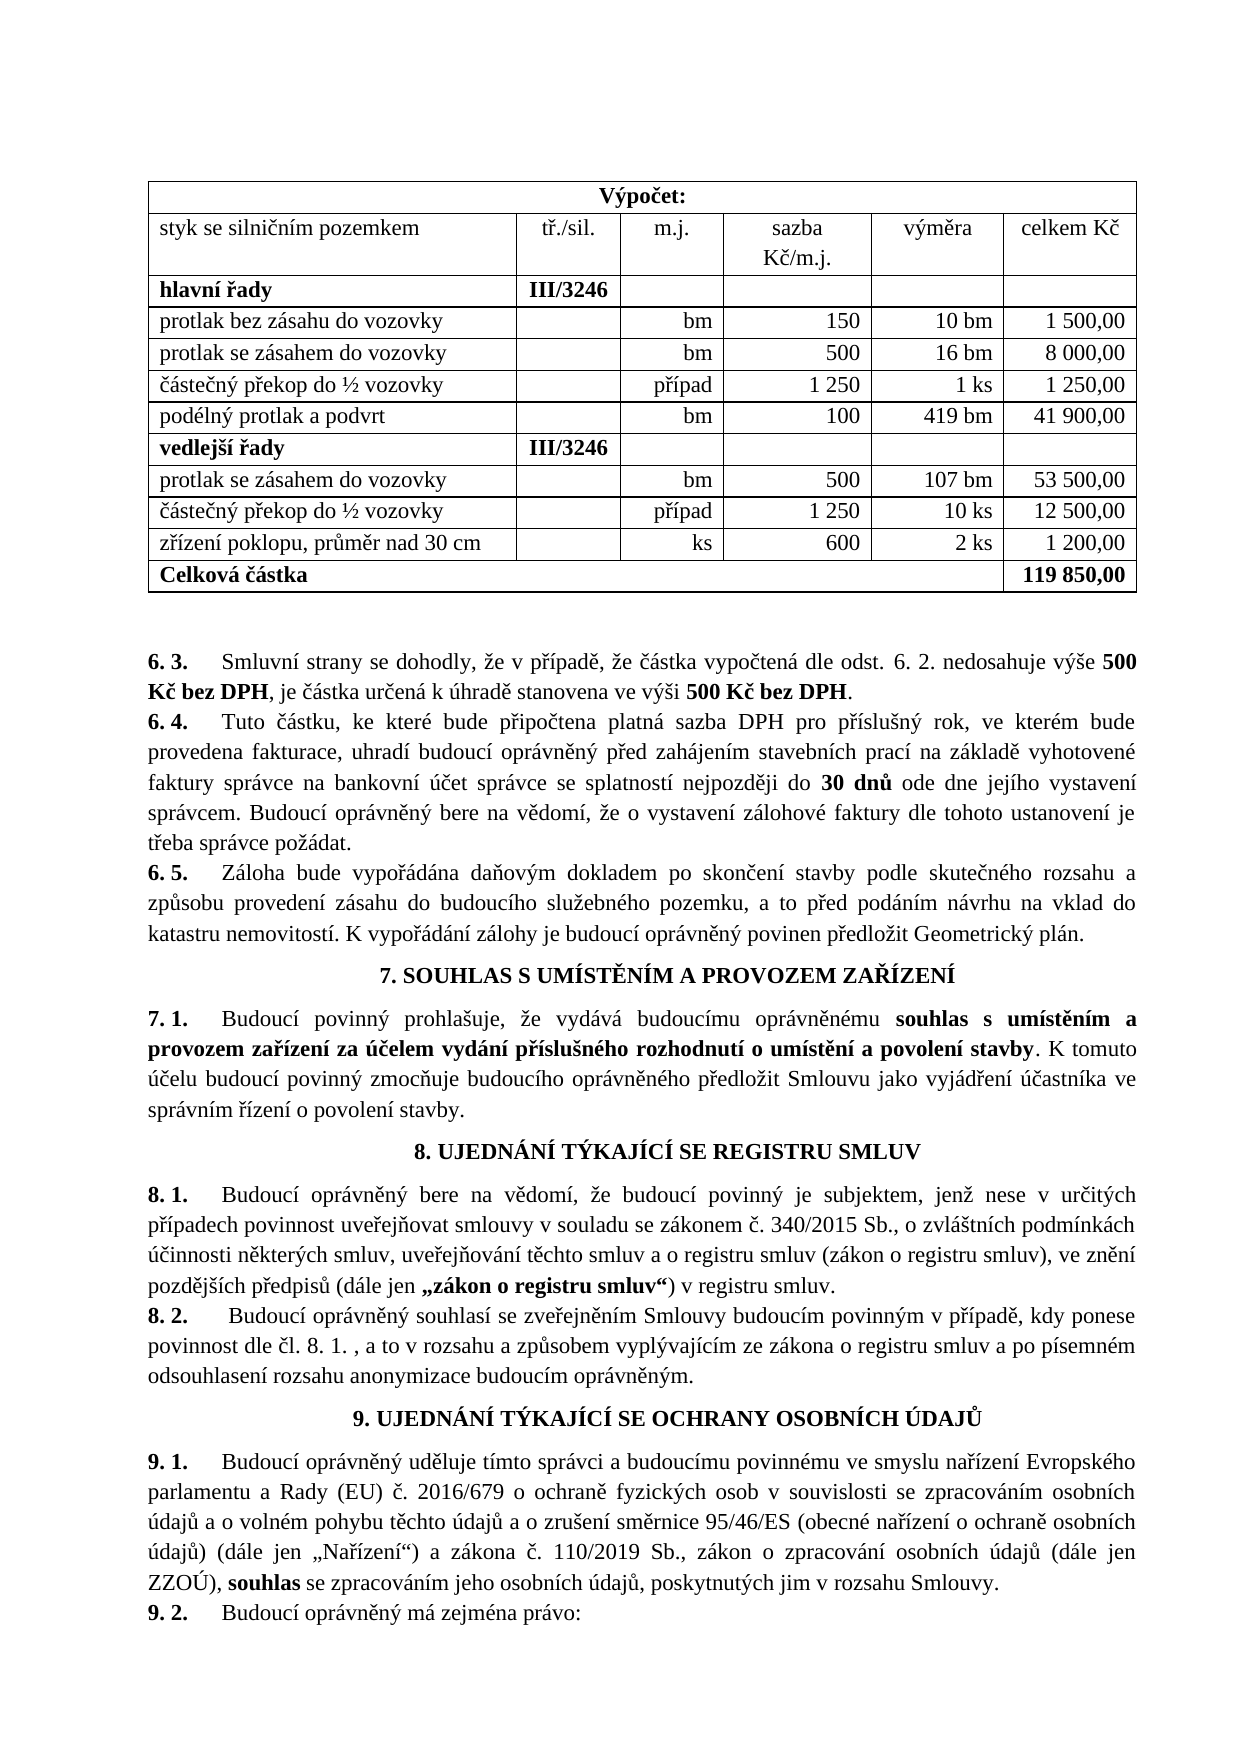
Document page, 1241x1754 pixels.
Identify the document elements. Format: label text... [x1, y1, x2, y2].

table_cell částečný překop do ½ vozovky [149, 371, 516, 401]
table_cell 107 bm [872, 466, 1003, 496]
table_cell 100 [724, 403, 871, 433]
table_cell 150 [724, 308, 871, 338]
table_cell [517, 529, 620, 560]
table_cell 12 500,00 [1004, 498, 1136, 528]
table_cell částečný překop do ½ vozovky [149, 498, 516, 528]
table_cell 119 850,00 [1004, 561, 1136, 591]
table_cell 500 [724, 339, 871, 370]
subtitle Budoucí oprávněný souhlasí se zveřejněním Smlouvy budoucím povinným v případě, kdy ponese povinnost dle čl. 8. 1. , a to v rozsahu a způsobem vyplývajícím ze zákona o registru smluv a po písemném odsouhlasení rozsahu anonymizace budoucím oprávněným. [148, 1302, 1137, 1389]
table_cell 16 bm [872, 339, 1003, 370]
table_cell [517, 498, 620, 528]
table_cell 600 [724, 529, 871, 560]
table_cell hlavní řady [149, 276, 516, 306]
table_cell [724, 434, 871, 465]
table_cell 53 500,00 [1004, 466, 1136, 496]
table_cell bm [621, 308, 723, 338]
table_cell 500 [724, 466, 871, 496]
table_cell III/3246 [517, 434, 620, 465]
table_cell [621, 434, 723, 465]
subtitle Budoucí oprávněný má zejména právo: [148, 1599, 1137, 1625]
table_cell [1004, 434, 1136, 465]
table_cell [517, 339, 620, 370]
subtitle SOUHLAS s umístěním a provozem zařízení [148, 962, 1137, 989]
table_cell m.j. [621, 214, 723, 275]
table_cell 1 200,00 [1004, 529, 1136, 560]
table_cell bm [621, 466, 723, 496]
table_cell 1 250 [724, 498, 871, 528]
table_cell případ [621, 371, 723, 401]
table_cell případ [621, 498, 723, 528]
table_cell podélný protlak a podvrt [149, 403, 516, 433]
table_cell protlak bez zásahu do vozovky [149, 308, 516, 338]
table_cell 1 ks [872, 371, 1003, 401]
table_cell protlak se zásahem do vozovky [149, 339, 516, 370]
table_cell 10 bm [872, 308, 1003, 338]
table_cell celkem Kč [1004, 214, 1136, 275]
table_cell [517, 371, 620, 401]
subtitle UJEDNÁNÍ TÝKAJÍCÍ SE REGISTRU SMLUV [148, 1138, 1137, 1165]
table_cell 1 250,00 [1004, 371, 1136, 401]
table_cell 1 250 [724, 371, 871, 401]
table_cell zřízení poklopu, průměr nad 30 cm [149, 529, 516, 560]
table_cell vedlejší řady [149, 434, 516, 465]
table_cell [872, 276, 1003, 306]
table_cell 8 000,00 [1004, 339, 1136, 370]
subtitle Ujednání týkající se ochrany osobních údajů [148, 1405, 1137, 1431]
table_cell ks [621, 529, 723, 560]
text Smluvní strany se dohodly, že v případě, že částka vypočtená dle odst. 6. 2. smlouvy nedosahuje výše 500 Kč bez DPH, je částka určená k úhradě stanovena ve výši 500 Kč bez DPH. [148, 648, 1137, 704]
text Záloha bude vypořádána daňovým dokladem po skončení stavby podle skutečného rozsahu a způsobu provedení zásahu do budoucího služebného pozemku, a to před podáním návrhu na vklad do katastru nemovitostí. K vypořádání zálohy je budoucí oprávněný povinen předložit Geometrický plán. [148, 859, 1137, 946]
table_cell bm [621, 403, 723, 433]
table_cell sazba Kč/m.j. [724, 214, 871, 275]
table_cell 2 ks [872, 529, 1003, 560]
table_cell III/3246 [517, 276, 620, 306]
table_cell tř./sil. [517, 214, 620, 275]
table_header Výpočet: [149, 182, 1136, 213]
subtitle Budoucí oprávněný uděluje tímto správci a budoucímu povinnému ve smyslu nařízení Evropského parlamentu a Rady (EU) č. 2016/679 o ochraně fyzických osob v souvislosti se zpracováním osobních údajů a o volném pohybu těchto údajů a o zrušení směrnice 95/46/ES (obecné nařízení o ochraně osobních údajů) (dále jen „Nařízení“) a zákona č. 110/2019 Sb., zákon o zpracování osobních údajů (dále jen ZZOÚ), souhlas se zpracováním jeho osobních údajů, poskytnutých jim v rozsahu Smlouvy. [148, 1448, 1137, 1595]
text Budoucí povinný prohlašuje, že vydává budoucímu oprávněnému souhlas s umístěním a provozem zařízení za účelem vydání příslušného rozhodnutí o umístění a povolení stavby. K tomuto účelu budoucí povinný zmocňuje budoucího oprávněného předložit Smlouvu jako vyjádření účastníka ve správním řízení o povolení stavby. [148, 1005, 1137, 1122]
text Tuto částku, ke které bude připočtena platná sazba DPH pro příslušný rok, ve kterém bude provedena fakturace, uhradí budoucí oprávněný před zahájením stavebních prací na základě vyhotovené správce na bankovní účet správce se splatností nejpozději do 30 dnů ode dne jejího vystavení správcem. Budoucí oprávněný bere na vědomí, že o vystavení zálohové faktury dle tohoto ustanovení je třeba správce požádat. [148, 708, 1137, 855]
table_cell protlak se zásahem do vozovky [149, 466, 516, 496]
table_cell 10 ks [872, 498, 1003, 528]
table_cell [872, 434, 1003, 465]
table_cell Celková částka [149, 561, 1003, 591]
table_cell 1 500,00 [1004, 308, 1136, 338]
table_cell [517, 466, 620, 496]
table_cell [621, 276, 723, 306]
table_cell [517, 403, 620, 433]
table_cell styk se silničním pozemkem [149, 214, 516, 275]
table_cell 41 900,00 [1004, 403, 1136, 433]
table_cell [724, 276, 871, 306]
table_cell výměra [872, 214, 1003, 275]
table_cell [1004, 276, 1136, 306]
table_cell [517, 308, 620, 338]
table_cell 419 bm [872, 403, 1003, 433]
table_cell bm [621, 339, 723, 370]
subtitle Budoucí oprávněný bere na vědomí, že budoucí povinný je subjektem, jenž nese v určitých případech povinnost uveřejňovat smlouvy v souladu se zákonem č. 340/2015 Sb., o zvláštních podmínkách účinnosti některých smluv, uveřejňování těchto smluv a o registru smluv (zákon o registru smluv), ve znění pozdějších předpisů (dále jen „zákon o registru smluv“) v registru smluv. [148, 1181, 1137, 1298]
